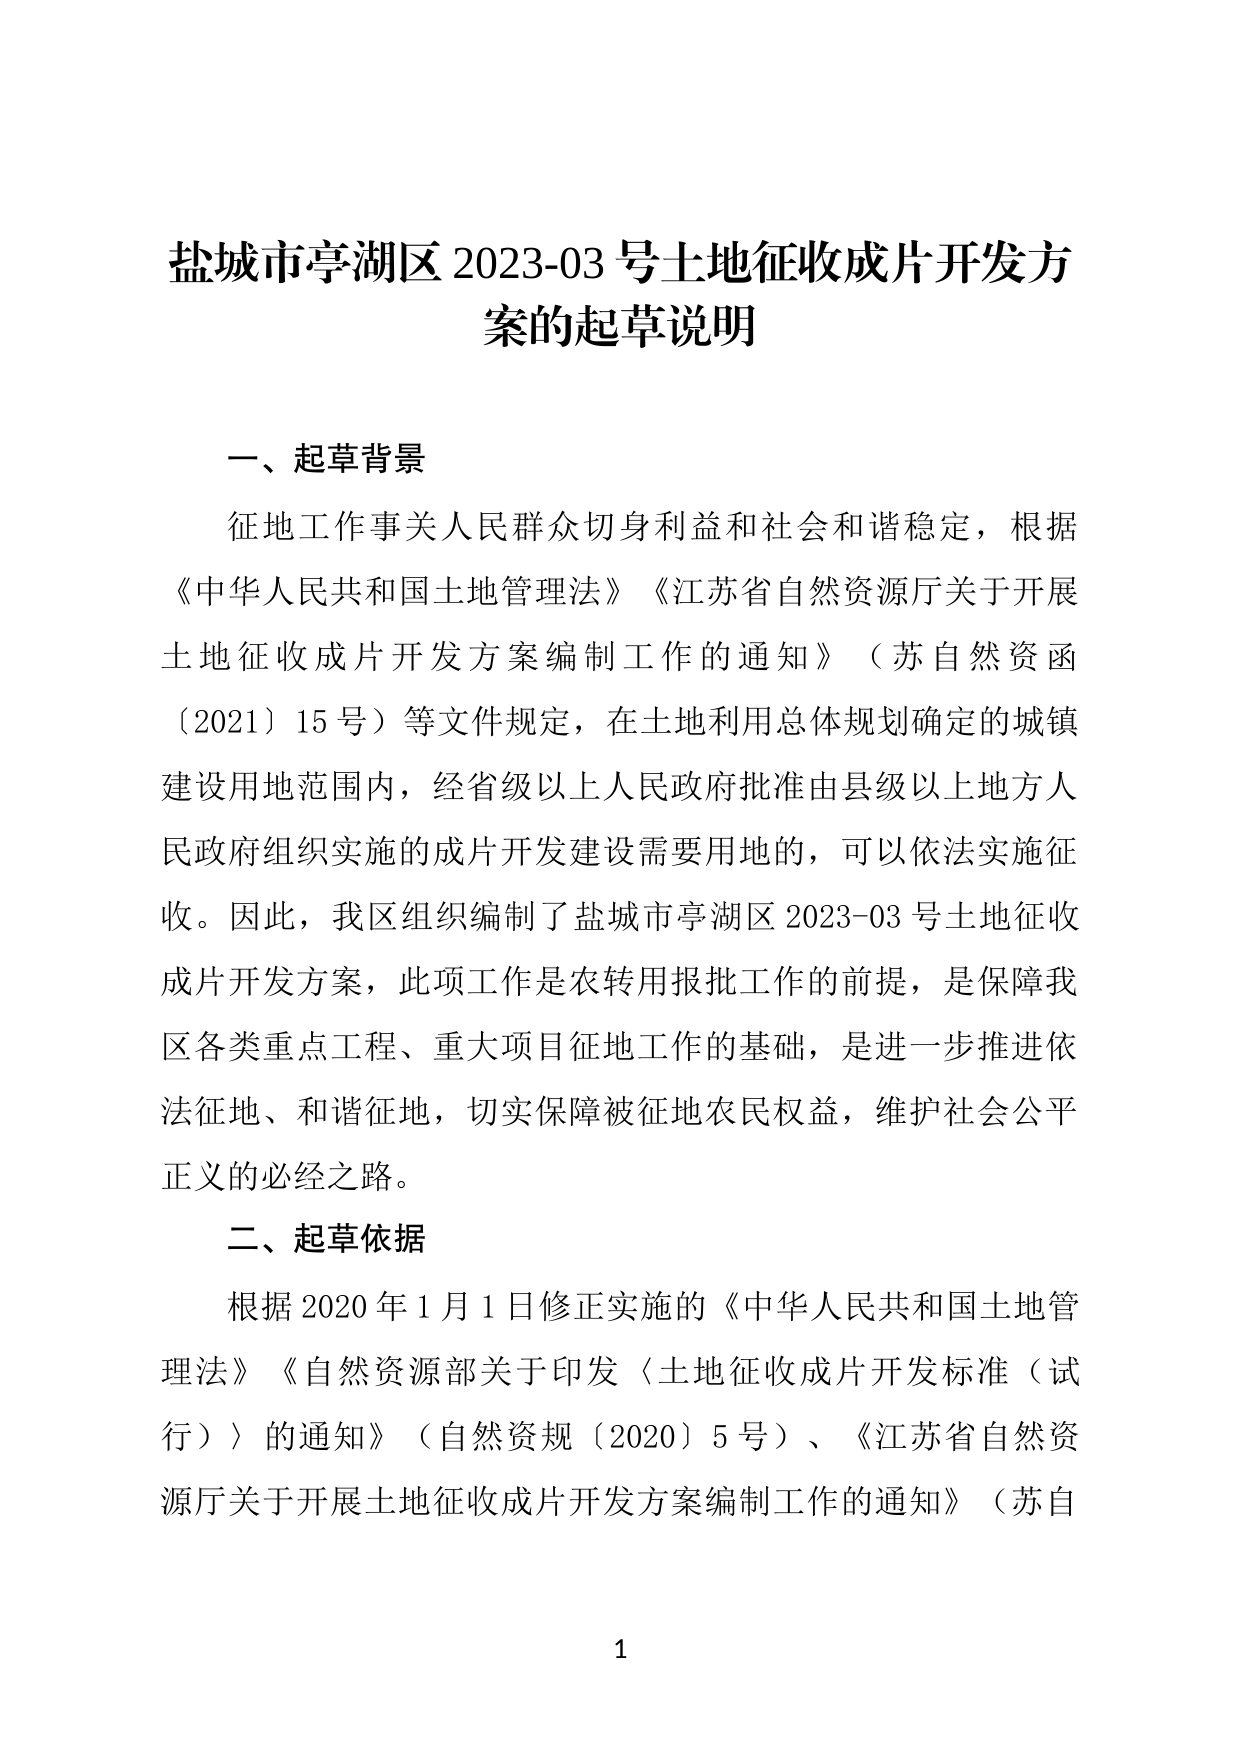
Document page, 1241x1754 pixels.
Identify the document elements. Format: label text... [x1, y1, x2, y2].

text 征地工作事关人民群众切身利益和社会和谐稳定，根据《中华人民共和国土地管理法》《江苏省自然资源厅关于开展土地征收成片开发方案编制工作的通知》（苏自然资函〔2021〕15号）等文件规定，在土地利用总体规划确定的城镇建设用地范围内，经省级以上人民政府批准由县级以上地方人民政府组织实施的成片开发建设需要用地的，可以依法实施征收。因此，我区组织编制了盐城市亭湖区2023-03号土地征收成片开发方案，此项工作是农转用报批工作的前提，是保障我区各类重点工程、重大项目征地工作的基础，是进一步推进依法征地、和谐征地，切实保障被征地农民权益，维护社会公平正义的必经之路。 [159, 491, 1081, 1206]
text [159, 1271, 1081, 1531]
text 二、起草依据 [159, 1206, 1081, 1271]
text 一、起草背景 [159, 426, 1081, 491]
text 盐城市亭湖区2023-03号土地征收成片开发方案的起草说明 [159, 231, 1081, 361]
